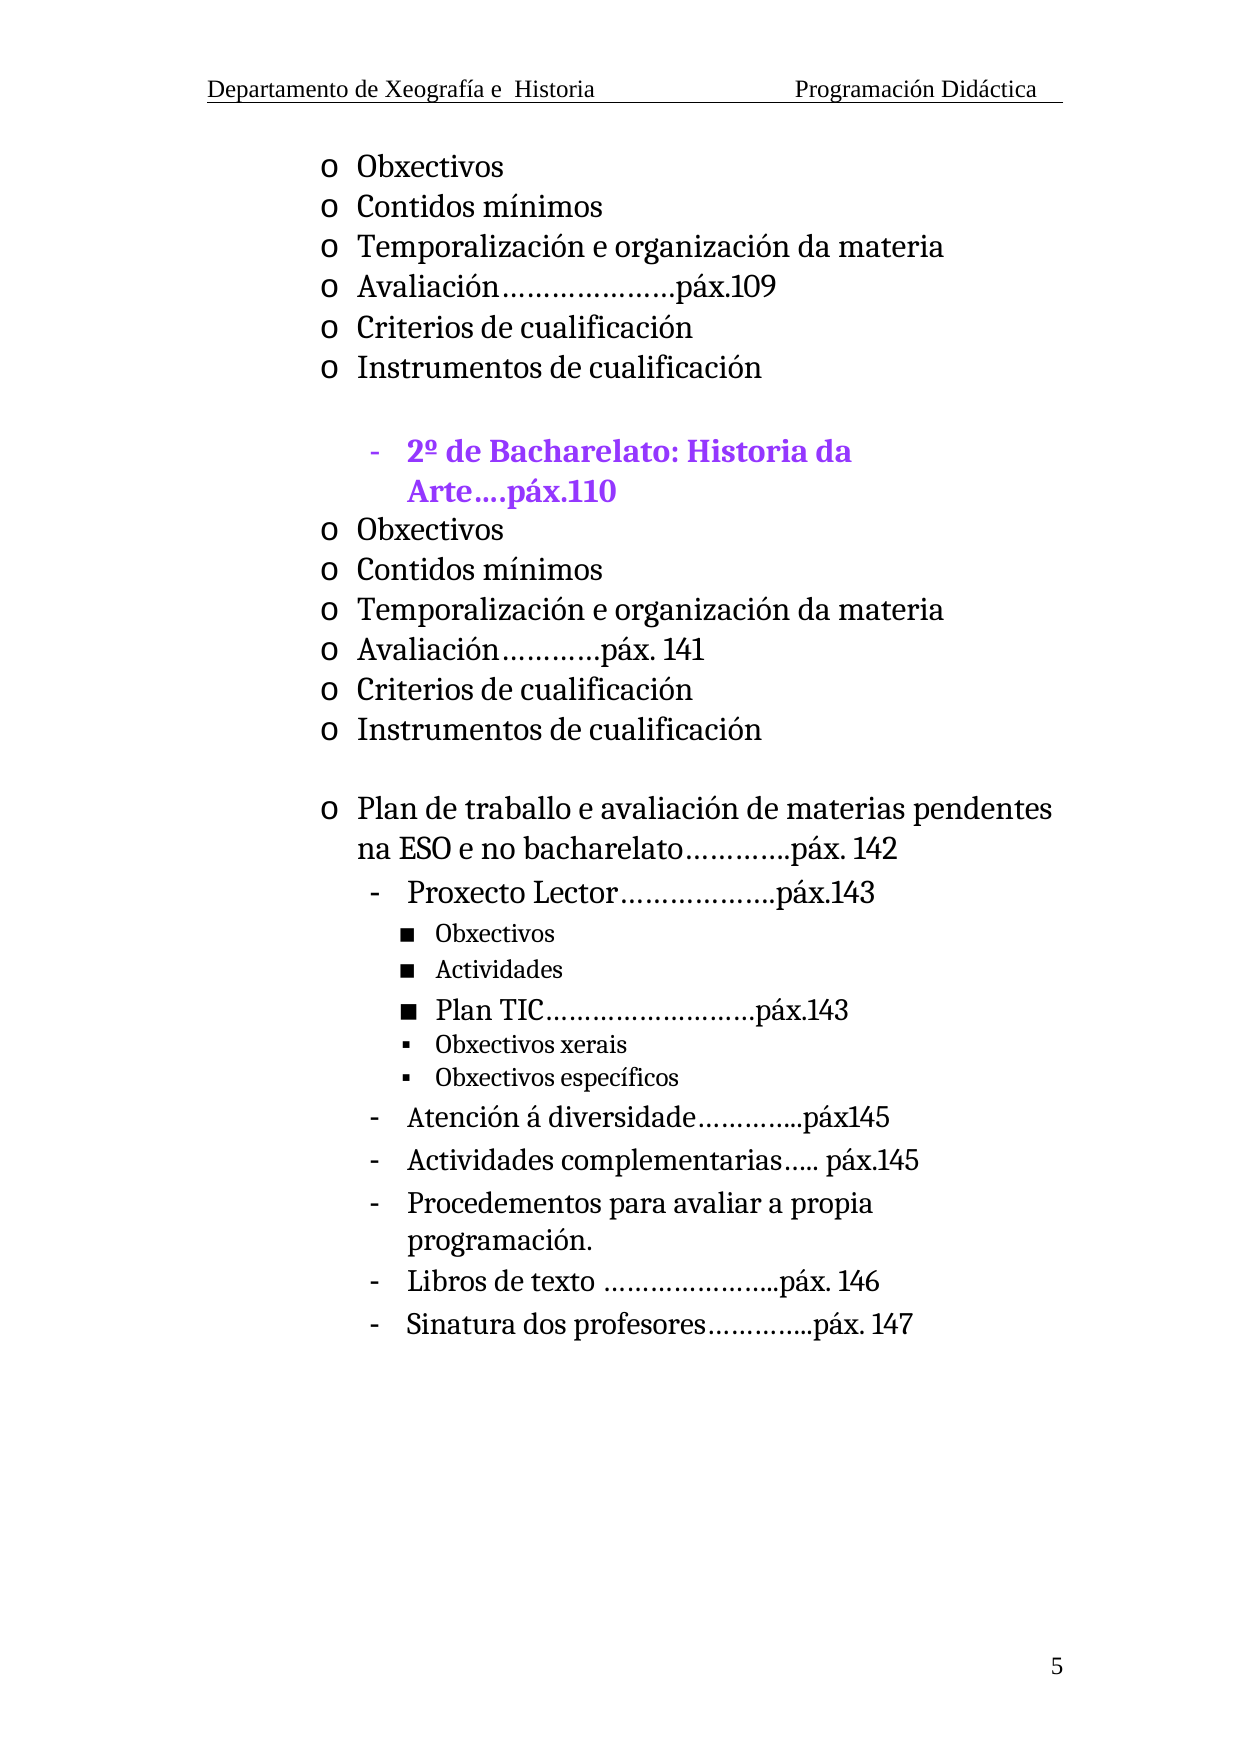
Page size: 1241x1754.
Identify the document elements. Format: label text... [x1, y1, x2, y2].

list Instrumentos de cualificación [319, 711, 1063, 751]
list Obxectivos [319, 510, 1063, 550]
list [319, 228, 1063, 268]
list Actividades [398, 950, 1063, 987]
list Obxectivos [319, 148, 1063, 188]
list Atención á diversidade…………..páx145 [369, 1094, 1063, 1137]
list Avaliación…………………páx.109 [319, 268, 1063, 308]
list Plan TIC………………………páx.143 [398, 987, 1063, 1029]
list 2º de Bacharelato: Historia da Arte….páx.110 [369, 427, 1063, 510]
list Instrumentos de cualificación [319, 348, 1063, 388]
list Avaliación…………páx. 141 [319, 631, 1063, 671]
list Procedementos para avaliar a propia programación. [369, 1180, 1063, 1258]
list Actividades complementarias….. páx.145 [369, 1137, 1063, 1180]
list Contidos mínimos [319, 550, 1063, 591]
list Obxectivos [398, 913, 1063, 950]
list Sinatura dos profesores…………..páx. 147 [369, 1301, 1063, 1343]
list Obxectivos xerais [398, 1029, 1063, 1062]
list Libros de texto …………………..páx. 146 [369, 1258, 1063, 1301]
list Contidos mínimos [319, 188, 1063, 228]
list Criterios de cualificación [319, 671, 1063, 711]
list Criterios de cualificación [319, 308, 1063, 348]
list Obxectivos específicos [398, 1062, 1063, 1094]
list Plan de traballo e avaliación de materias pendentes na ESO e no bacharelato………….páx. 142 [319, 789, 1063, 868]
list Proxecto Lector……………….páx.143 [369, 868, 1063, 913]
list Temporalización e organización da materia [319, 591, 1063, 631]
